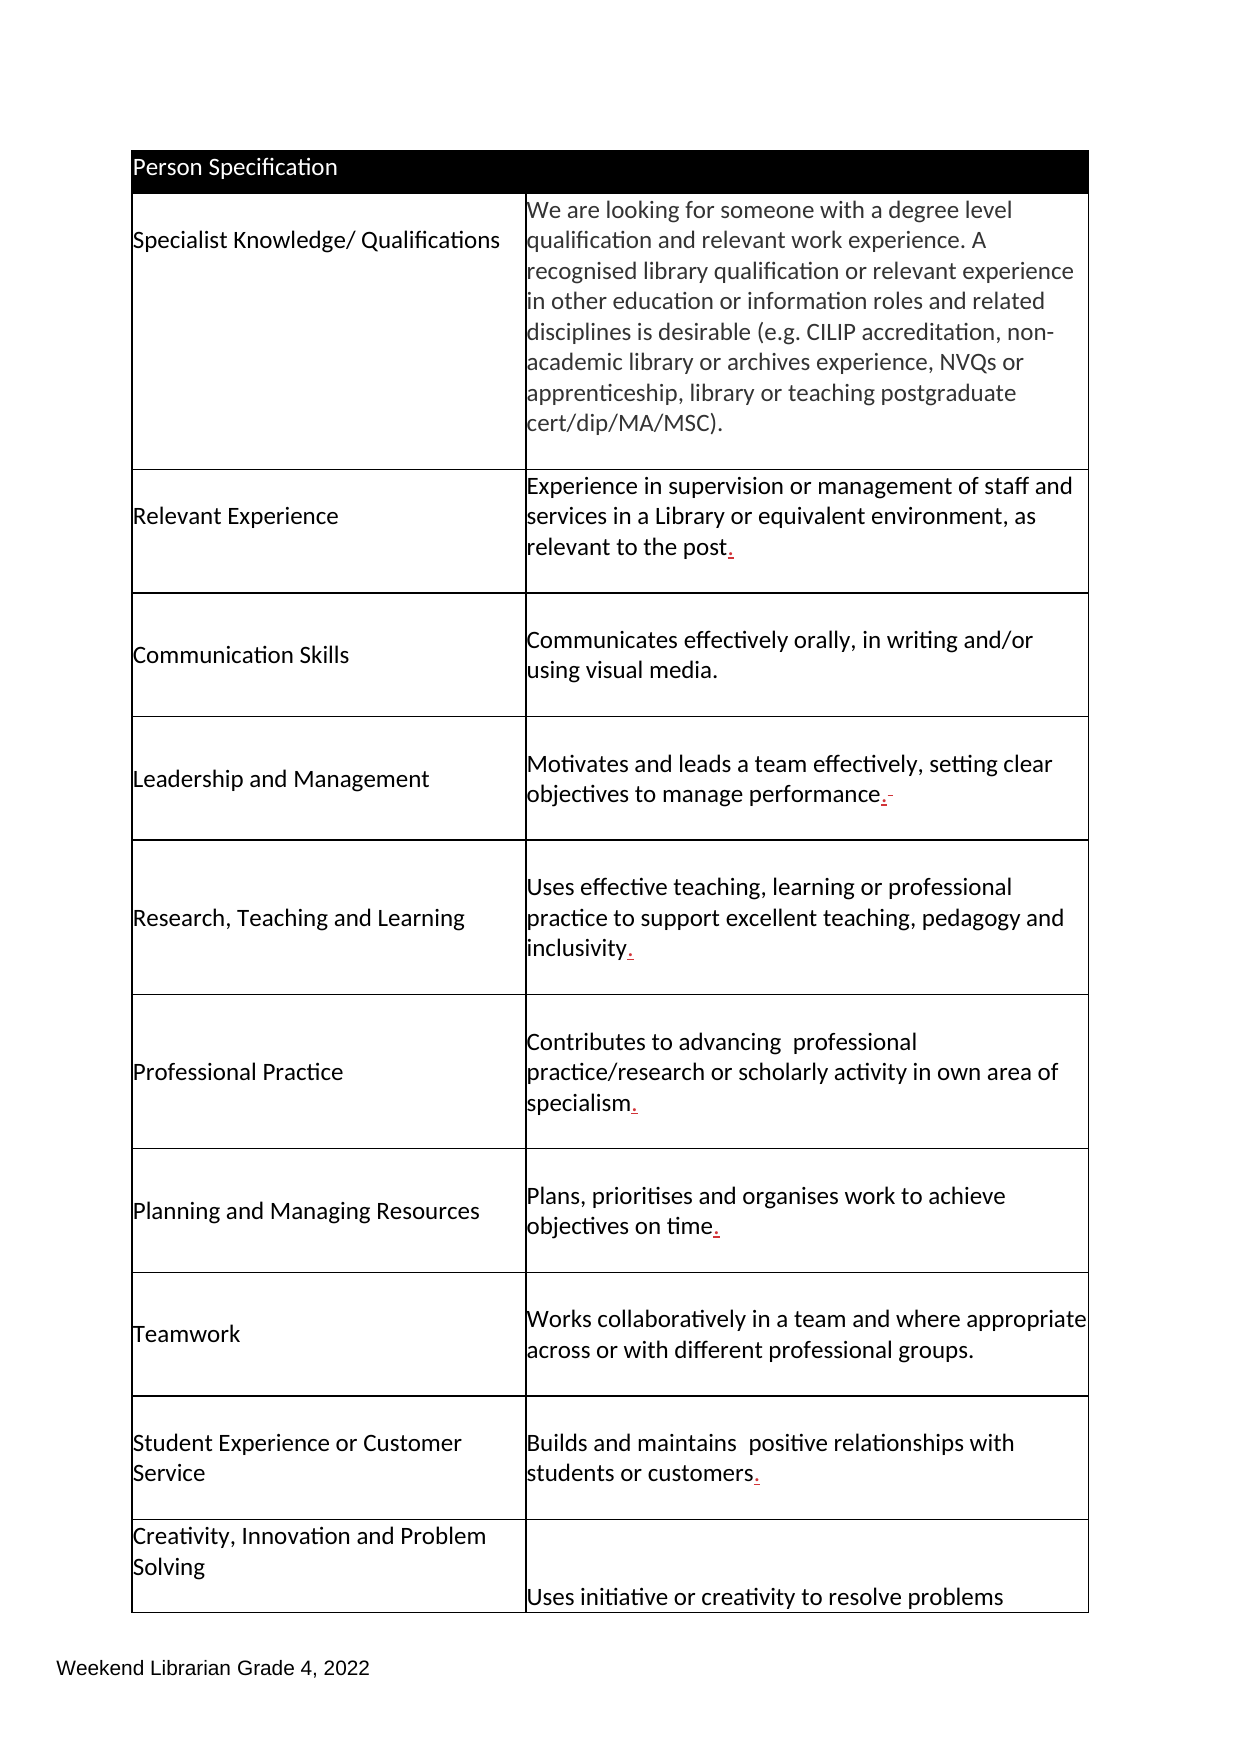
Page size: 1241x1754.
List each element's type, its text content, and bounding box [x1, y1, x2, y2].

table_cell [527, 1520, 1088, 1612]
table_cell Plans, prioritises and organises work to achieve objectives on time. [527, 1149, 1088, 1271]
table_cell Builds and maintains positive relationships with students or customers. [527, 1397, 1088, 1519]
table_cell Planning and Managing Resources [133, 1149, 525, 1271]
table_cell Uses effective teaching, learning or professional practice to support excellent teaching, pedagogy and inclusivity. [527, 841, 1088, 993]
table_cell Relevant Experience [133, 470, 525, 592]
table_cell Communicates effectively orally, in writing and/or using visual media. [527, 594, 1088, 716]
table_cell Leadership and Management [133, 717, 525, 839]
table_cell We are looking for someone with a degree level qualification and relevant work experience. A recognised library qualification or relevant experience in other education or information roles and related disciplines is desirable (e.g. CILIP accreditation, non-academic library or archives experience, NVQs or apprenticeship, library or teaching postgraduate cert/dip/MA/MSC). [527, 194, 1088, 468]
table_cell Teamwork [133, 1273, 525, 1395]
table_cell Student Experience or Customer Service [133, 1397, 525, 1519]
table_cell Specialist Knowledge/ Qualifications [133, 194, 525, 468]
table_cell Experience in supervision or management of staff and services in a Library or equivalent environment, as relevant to the post. [527, 470, 1088, 592]
table_cell Research, Teaching and Learning [133, 841, 525, 993]
table_cell Works collaboratively in a team and where appropriate across or with different professional groups. [527, 1273, 1088, 1395]
table_cell Professional Practice [133, 995, 525, 1148]
table_cell Communication Skills [133, 594, 525, 716]
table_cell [133, 1520, 525, 1612]
table_cell Motivates and leads a team effectively, setting clear objectives to manage performance. [527, 717, 1088, 839]
table_header Person Specification [133, 152, 1088, 192]
table_cell Contributes to advancing professional practice/research or scholarly activity in own area of specialism. [527, 995, 1088, 1148]
